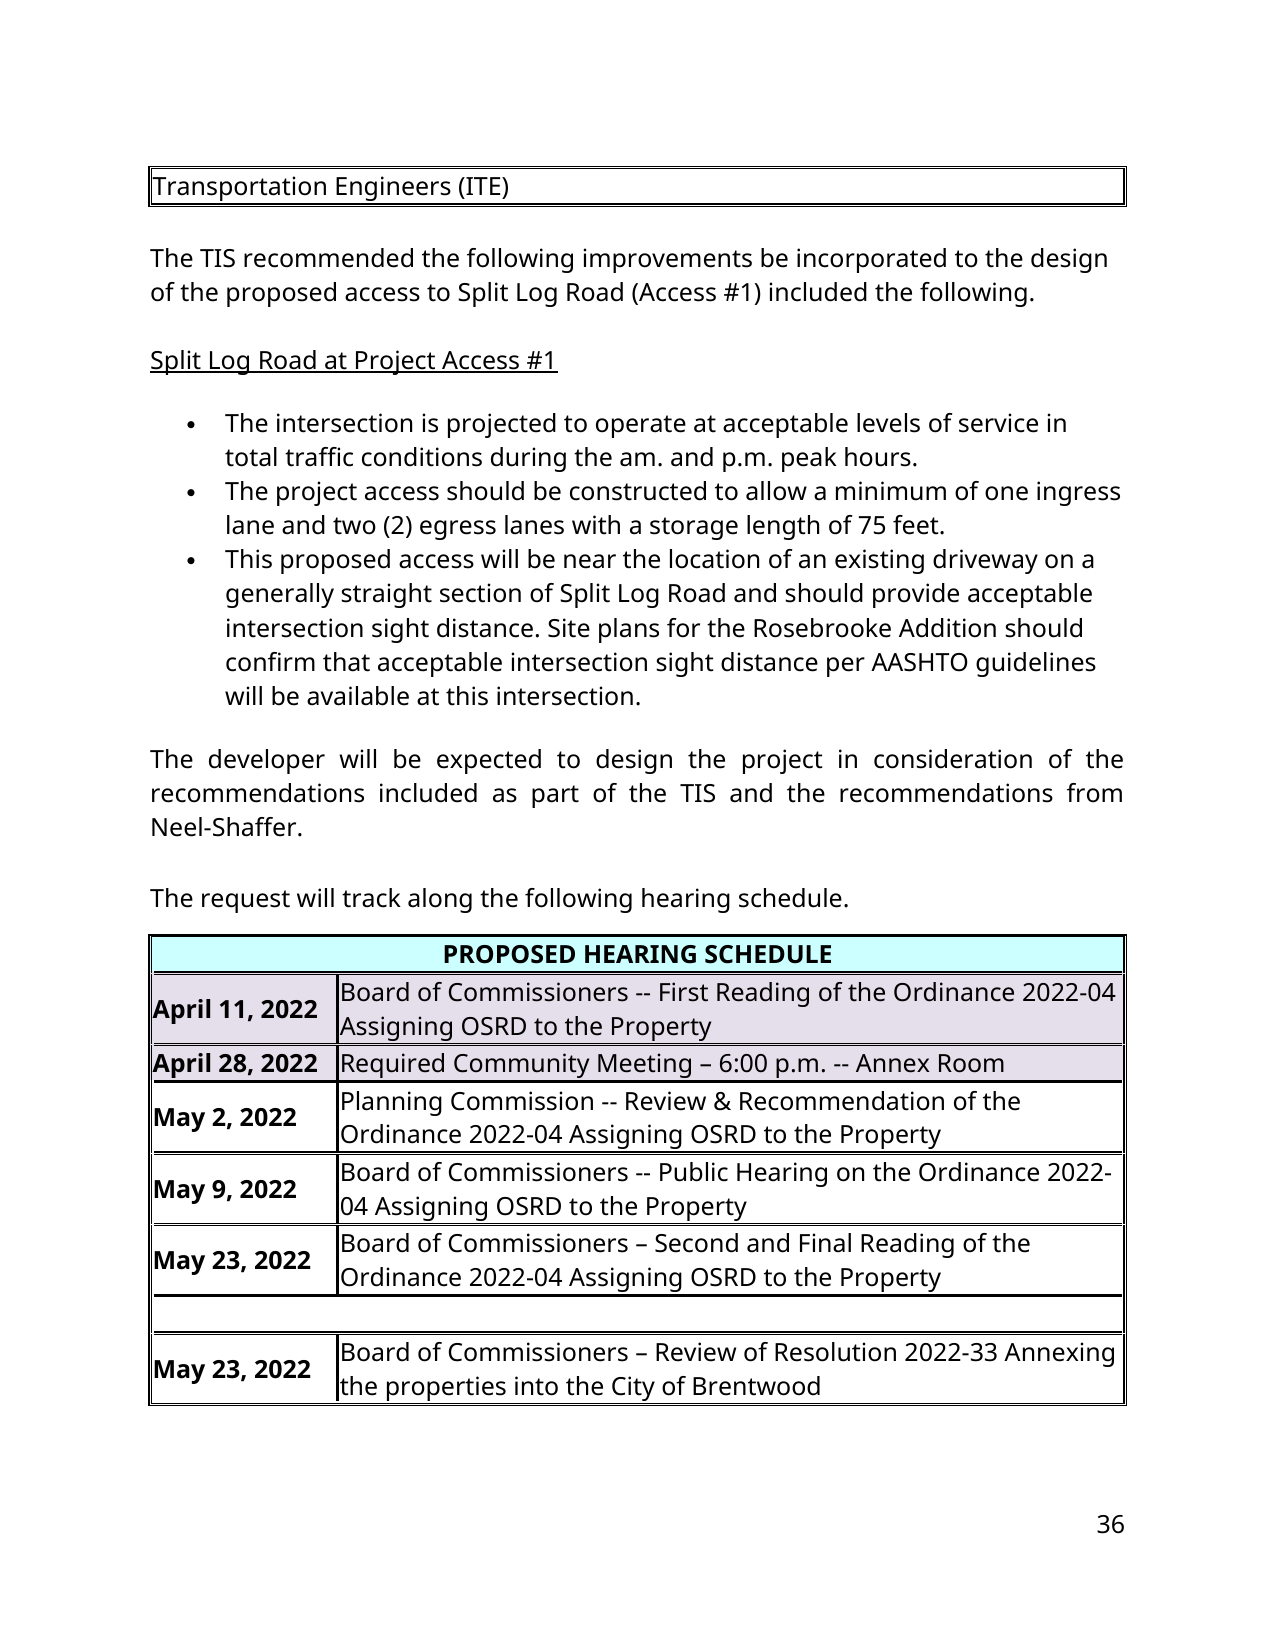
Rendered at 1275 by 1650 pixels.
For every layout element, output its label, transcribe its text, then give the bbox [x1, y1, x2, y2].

text The request will track along the following hearing schedule. [150, 844, 1125, 914]
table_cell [152, 169, 1123, 203]
table_header PROPOSED HEARING SCHEDULE [152, 937, 1123, 971]
table_cell Board of Commissioners – Review of Resolution 2022-33 Annexing the properties into the City of Brentwood [337, 1331, 1124, 1403]
list The developer will be expected to design the project in consideration of the recommendations included as part of the TIS and the recommendations from Neel-Shaffer. [150, 742, 1125, 844]
table_cell May 9, 2022 [152, 1151, 336, 1223]
table_cell [152, 1294, 1123, 1331]
list The project access should be constructed to allow a minimum of one ingress lane and two (2) egress lanes with a storage length of 75 feet. [187, 474, 1125, 542]
table_cell May 2, 2022 [152, 1080, 336, 1151]
table_cell April 11, 2022 [152, 971, 336, 1043]
list This proposed access will be near the location of an existing driveway on a generally straight section of Split Log Road and should provide acceptable intersection sight distance. Site plans for the Rosebrooke Addition should confirm that acceptable intersection sight distance per AASHTO guidelines will be available at this intersection. [187, 542, 1125, 712]
table_cell May 23, 2022 [150, 1223, 337, 1294]
list The intersection is projected to operate at acceptable levels of service in total traffic conditions during the am. and p.m. peak hours. [187, 406, 1125, 474]
table_cell Board of Commissioners -- Public Hearing on the Ordinance 2022-04 Assigning OSRD to the Property [339, 1151, 1124, 1223]
text The TIS recommended the following improvements be incorporated to the design of the proposed access to Split Log Road (Access #1) included the following. Split Log Road at Project Access #1 [150, 207, 1125, 377]
table_cell April 28, 2022 [150, 1043, 337, 1080]
table_cell May 23, 2022 [152, 1331, 337, 1403]
table_cell Board of Commissioners – Second and Final Reading of the Ordinance 2022-04 Assigning OSRD to the Property [337, 1223, 1125, 1294]
table_cell Planning Commission -- Review & Recommendation of the Ordinance 2022-04 Assigning OSRD to the Property [339, 1080, 1123, 1151]
table_cell Required Community Meeting – 6:00 p.m. -- Annex Room [337, 1043, 1125, 1080]
table_cell Board of Commissioners -- First Reading of the Ordinance 2022-04 Assigning OSRD to the Property [339, 971, 1124, 1043]
